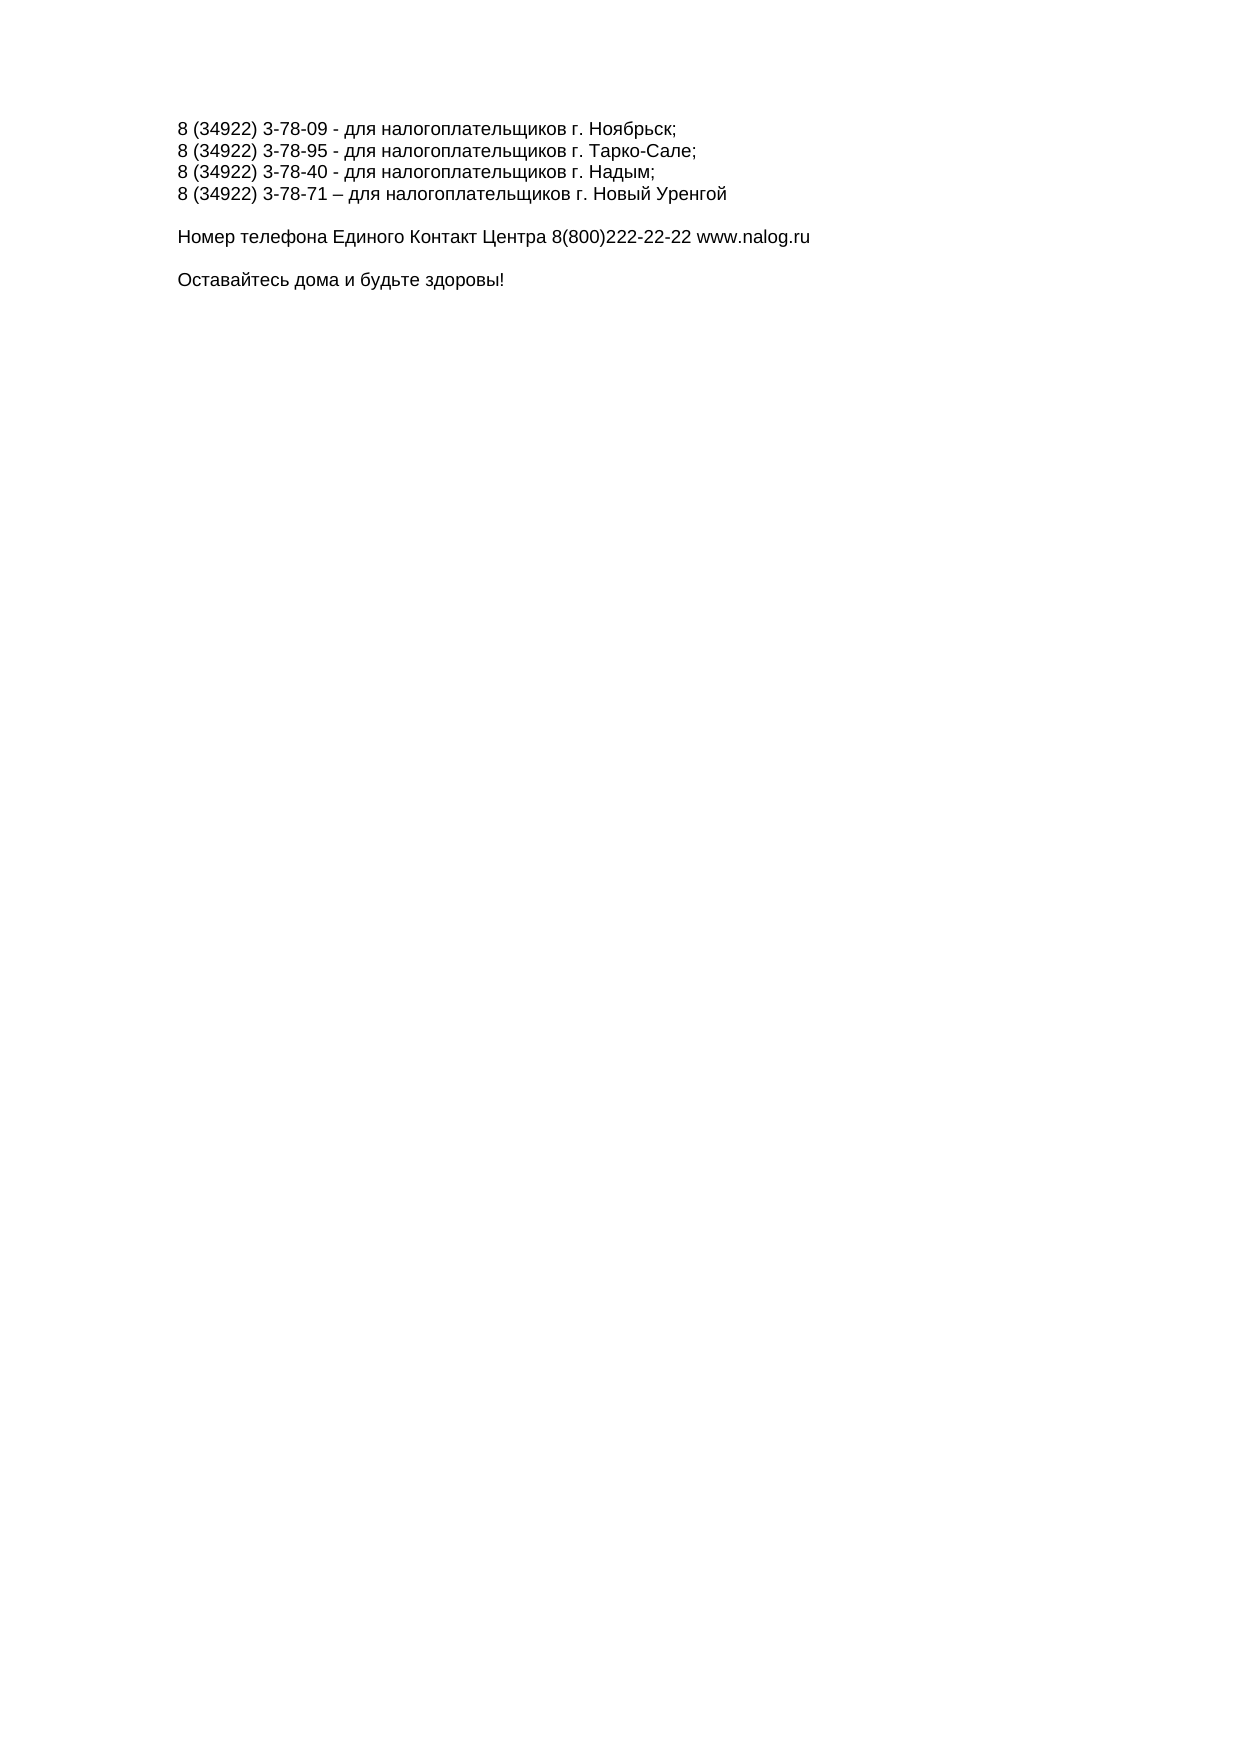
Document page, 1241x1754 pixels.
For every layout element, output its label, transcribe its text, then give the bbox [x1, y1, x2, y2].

text 8 (34922) 3-78-71 – для налогоплательщиков г. Новый Уренгой [177, 183, 1152, 204]
text Номер телефона Единого Контакт Центра 8(800)222-22-22 www.nalog.ru [177, 226, 1152, 247]
text 8 (34922) 3-78-09 - для налогоплательщиков г. Ноябрьск; [177, 118, 1152, 140]
text 8 (34922) 3-78-40 - для налогоплательщиков г. Надым; [177, 161, 1152, 183]
text 8 (34922) 3-78-95 - для налогоплательщиков г. Тарко-Сале; [177, 140, 1152, 161]
text Оставайтесь дома и будьте здоровы! [177, 269, 1152, 291]
